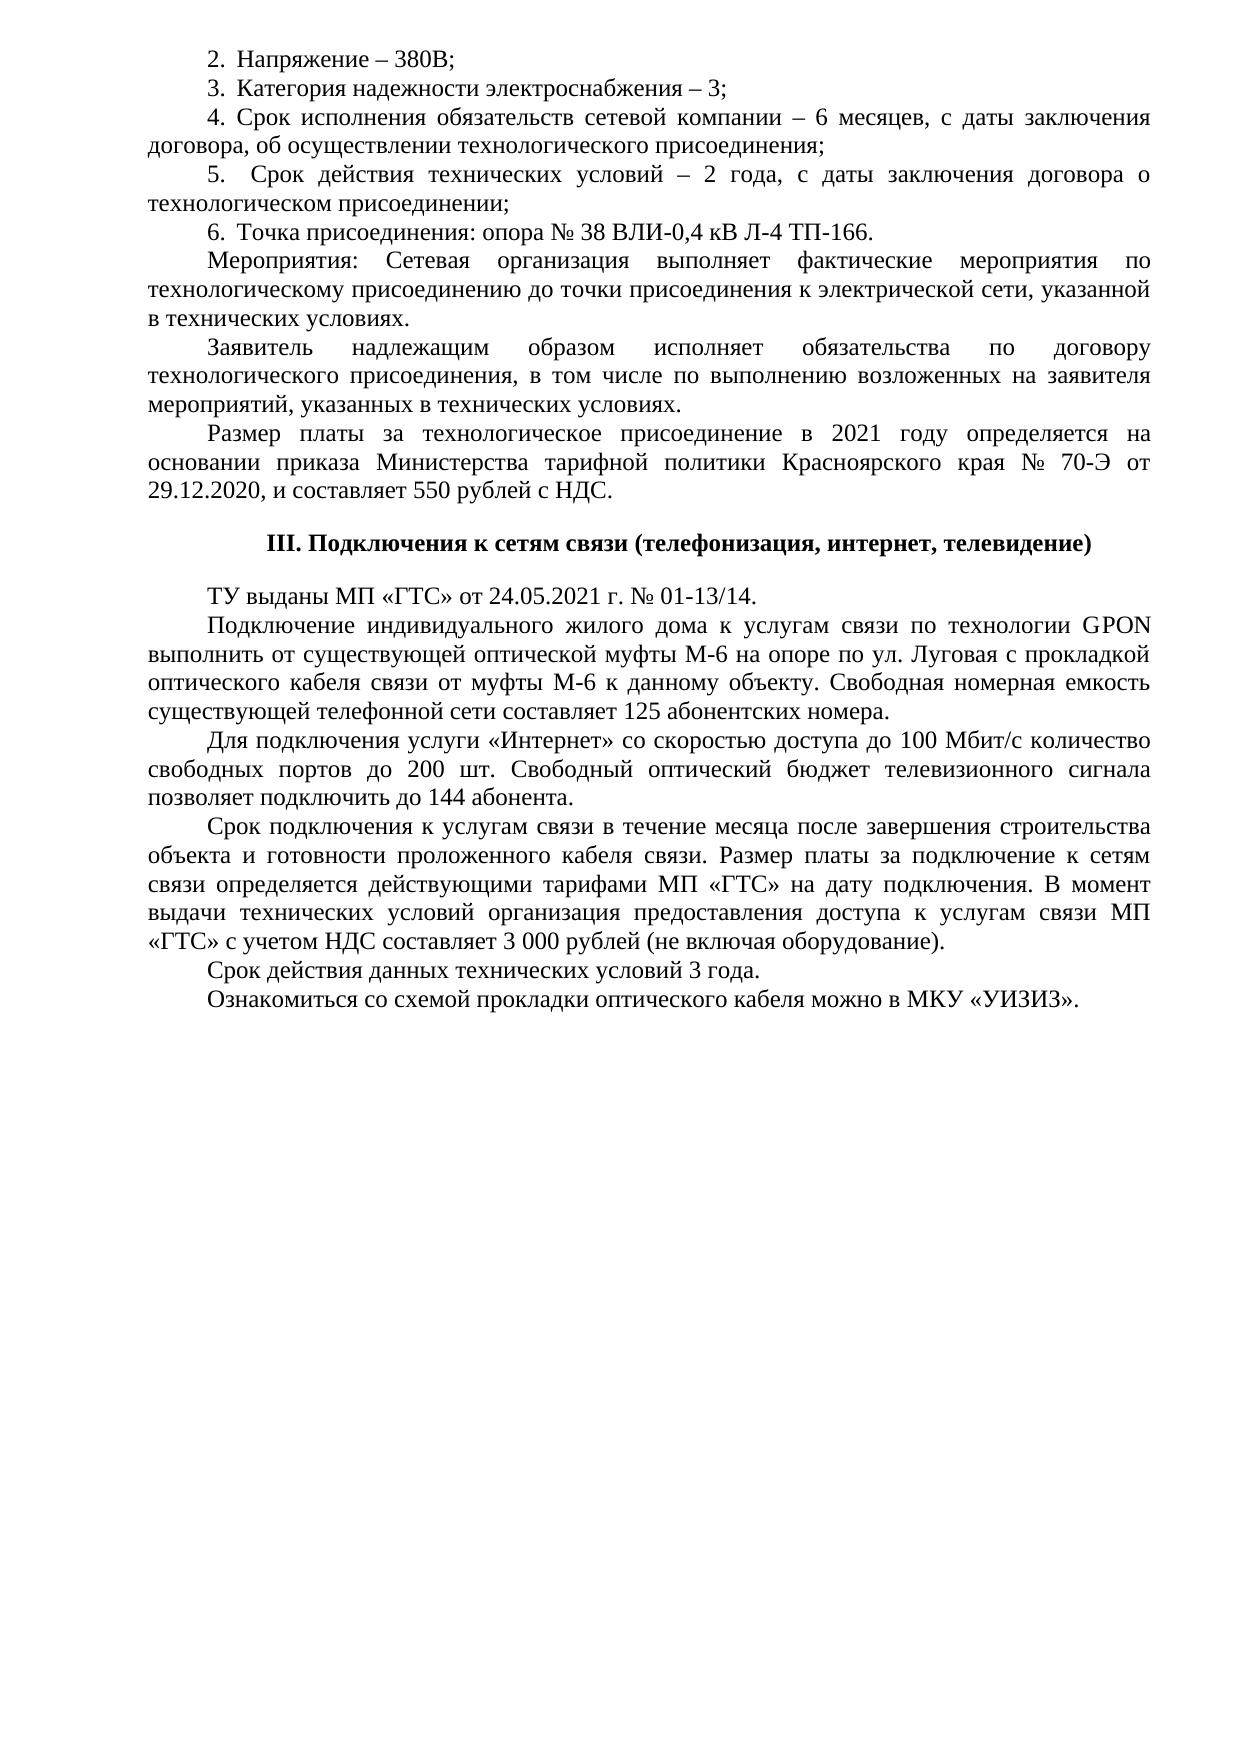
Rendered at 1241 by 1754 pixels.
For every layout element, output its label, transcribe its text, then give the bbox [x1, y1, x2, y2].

text III. Подключения к сетям связи (телефонизация, интернет, телевидение) [148, 528, 1152, 557]
list Мероприятия: Сетевая организация выполняет фактические мероприятия по технологическому присоединению до точки присоединения к электрической сети, указанной в технических условиях. [148, 246, 1152, 332]
list Заявитель надлежащим образом исполняет обязательства по договору технологического присоединения, в том числе по выполнению возложенных на заявителя мероприятий, указанных в технических условиях. [148, 332, 1152, 418]
text Ознакомиться со схемой прокладки оптического кабеля можно в МКУ «УИЗИЗ». [148, 984, 1152, 1012]
list Срок действия технических условий – 2 года, с даты заключения договора о технологическом присоединении; [148, 159, 1152, 217]
list Точка присоединения: опора № 38 ВЛИ-0,4 кВ Л-4 ТП-166. [148, 217, 1152, 246]
list Срок исполнения обязательств сетевой компании – 6 месяцев, с даты заключения договора, об осуществлении технологического присоединения; [148, 102, 1152, 159]
subtitle Срок подключения к услугам связи в течение месяца после завершения строительства объекта и готовности проложенного кабеля связи. Размер платы за подключение к сетям связи определяется действующими тарифами МП «ГТС» на дату подключения. В момент выдачи технических условий организация предоставления доступа к услугам связи МП «ГТС» с учетом НДС составляет 3 000 рублей (не включая оборудование). [148, 811, 1152, 955]
subtitle Срок действия данных технических условий 3 года. [148, 955, 1152, 984]
list Размер платы за технологическое присоединение в 2021 году определяется на основании приказа Министерства тарифной политики Красноярского края № 70-Э от 29.12.2020, и составляет 550 рублей с НДС. [148, 418, 1152, 504]
text Для подключения услуги «Интернет» со скоростью доступа до 100 Мбит/с количество свободных портов до 200 шт. Свободный оптический бюджет телевизионного сигнала позволяет подключить до 144 абонента. [148, 725, 1152, 811]
text ТУ выданы МП «ГТС» от 24.05.2021 г. № 01-13/14. [148, 581, 1152, 610]
text Подключение индивидуального жилого дома к услугам связи по технологии GPON выполнить от существующей оптической муфты М-6 на опоре по ул. Луговая с прокладкой оптического кабеля связи от муфты М-6 к данному объекту. Свободная номерная емкость существующей телефонной сети составляет 125 абонентских номера. [148, 610, 1152, 725]
list Категория надежности электроснабжения – 3; [148, 73, 1152, 102]
list Напряжение – 380В; [148, 44, 1152, 73]
